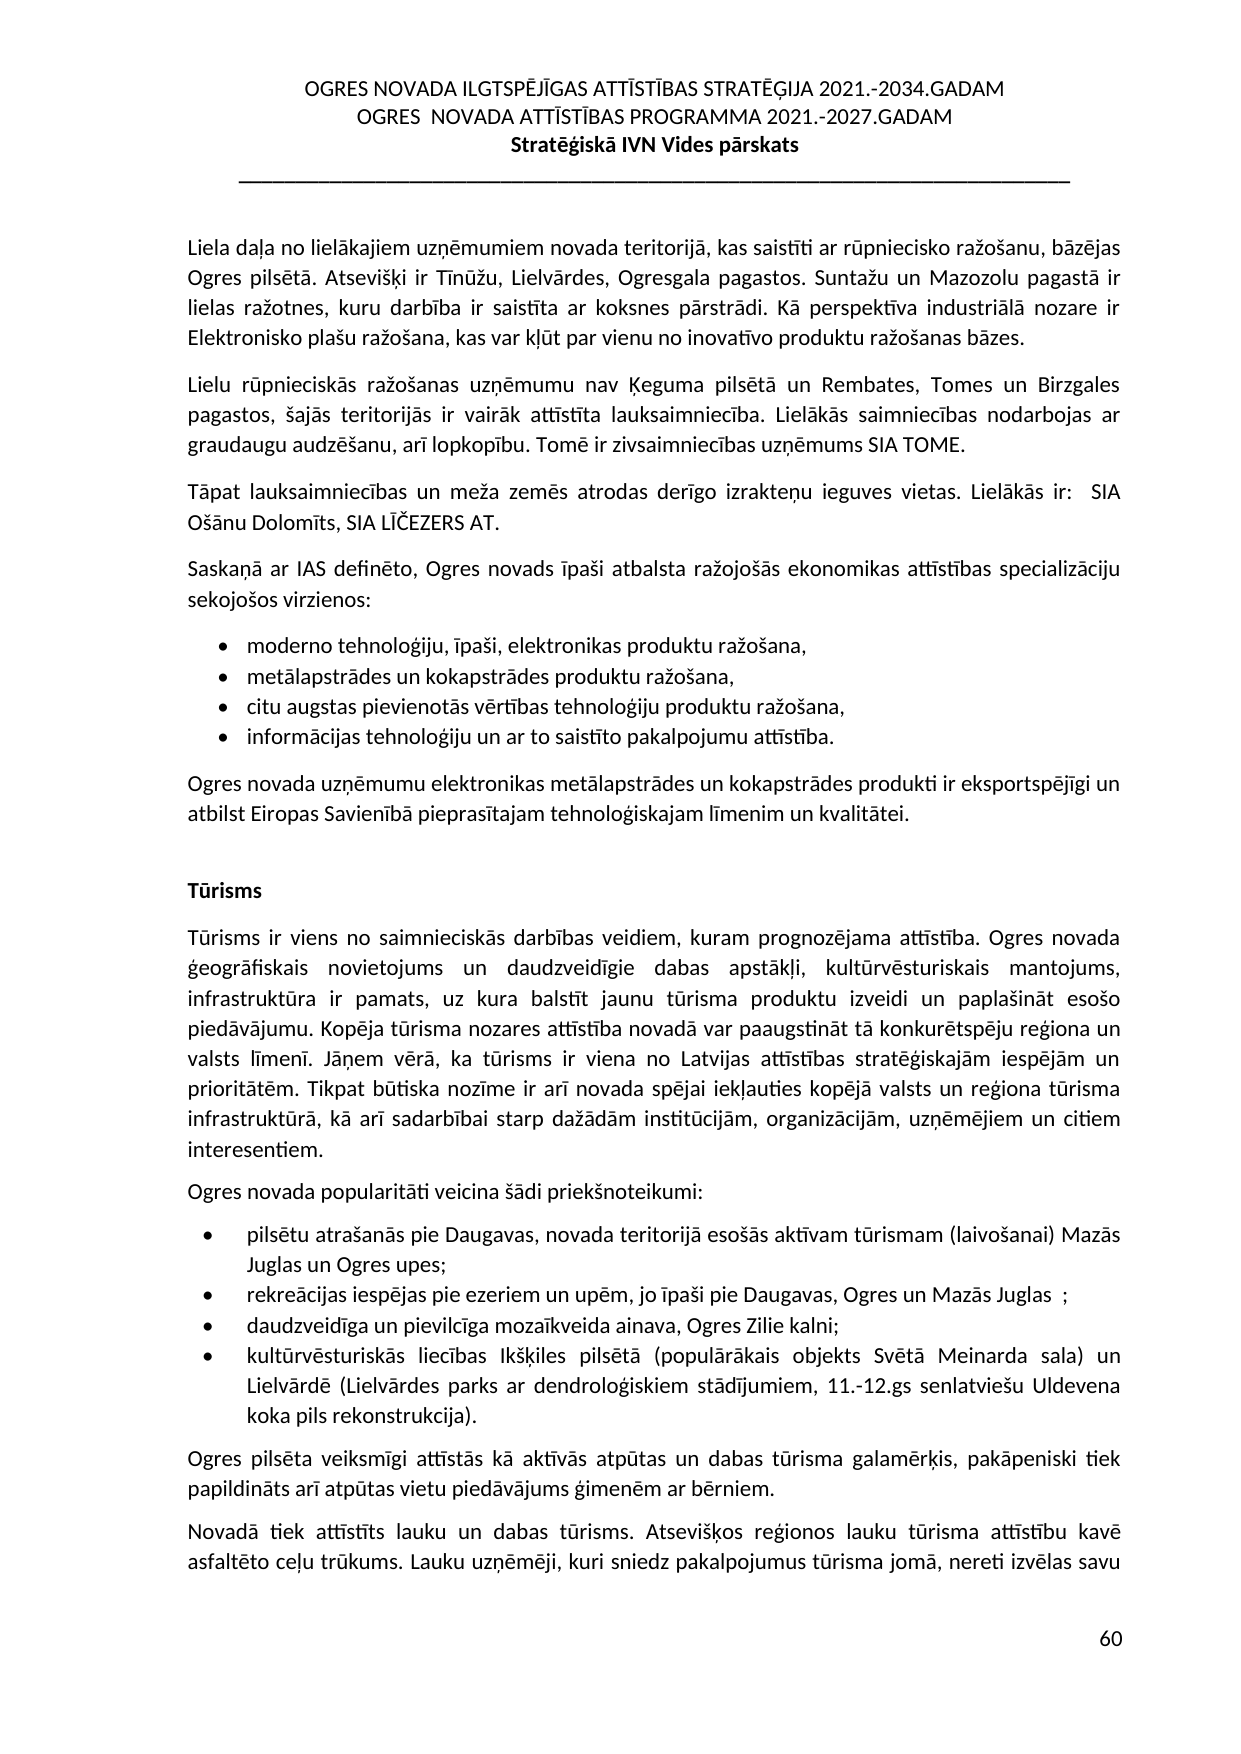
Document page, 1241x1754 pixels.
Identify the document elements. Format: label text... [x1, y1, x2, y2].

list pilsētu atrašanās pie Daugavas, novada teritorijā esošās aktīvam tūrismam (laivošanai) Mazās Juglas un Ogres upes; [202, 1220, 1122, 1278]
text Ogres novada popularitāti veicina šādi priekšnoteikumi: [187, 1177, 1122, 1206]
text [187, 1517, 1122, 1575]
list daudzveidīga un pievilcīga mozaīkveida ainava, Ogres Zilie kalni; [202, 1311, 1122, 1339]
text Ogres novada uzņēmumu elektronikas metālapstrādes un kokapstrādes produkti ir eksportspējīgi un atbilst Eiropas Savienībā pieprasītajam tehnoloģiskajam līmenim un kvalitātei. [187, 769, 1122, 827]
text Saskaņā ar IAS definēto, Ogres novads īpaši atbalsta ražojošās ekonomikas attīstības specializāciju sekojošos virzienos: [187, 554, 1122, 613]
list kultūrvēsturiskās liecības Ikšķiles pilsētā (populārākais objekts Svētā Meinarda sala) un Lielvārdē (Lielvārdes parks ar dendroloģiskiem stādījumiem, 11.-12.gs senlatviešu Uldevena koka pils rekonstrukcija). [202, 1341, 1122, 1429]
list rekreācijas iespējas pie ezeriem un upēm, jo īpaši pie Daugavas, Ogres un Mazās Juglas ; [202, 1281, 1122, 1309]
list citu augstas pievienotās vērtības tehnoloģiju produktu ražošana, [217, 692, 1122, 720]
list informācijas tehnoloģiju un ar to saistīto pakalpojumu attīstība. [217, 722, 1122, 750]
list moderno tehnoloģiju, īpaši, elektronikas produktu ražošana, [217, 632, 1122, 660]
text Tāpat lauksaimniecības un meža zemēs atrodas derīgo izrakteņu ieguves vietas. Lielākās ir: SIA Ošānu Dolomīts, SIA LĪČEZERS AT. [187, 477, 1122, 536]
text Lielu rūpnieciskās ražošanas uzņēmumu nav Ķeguma pilsētā un Rembates, Tomes un Birzgales pagastos, šajās teritorijās ir vairāk attīstīta lauksaimniecība. Lielākās saimniecības nodarbojas ar graudaugu audzēšanu, arī lopkopību. Tomē ir zivsaimniecības uzņēmums SIA TOME. [187, 370, 1122, 459]
text Liela daļa no lielākajiem uzņēmumiem novada teritorijā, kas saistīti ar rūpniecisko ražošanu, bāzējas Ogres pilsētā. Atsevišķi ir Tīnūžu, Lielvārdes, Ogresgala pagastos. Suntažu un Mazozolu pagastā ir lielas ražotnes, kuru darbība ir saistīta ar koksnes pārstrādi. Kā perspektīva industriālā nozare ir Elektronisko plašu ražošana, kas var kļūt par vienu no inovatīvo produktu ražošanas bāzes. [187, 233, 1122, 351]
text Tūrisms ir viens no saimnieciskās darbības veidiem, kuram prognozējama attīstība. Ogres novada ģeogrāfiskais novietojums un daudzveidīgie dabas apstākļi, kultūrvēsturiskais mantojums, infrastruktūra ir pamats, uz kura balstīt jaunu tūrisma produktu izveidi un paplašināt esošo piedāvājumu. Kopēja tūrisma nozares attīstība novadā var paaugstināt tā konkurētspēju reģiona un valsts līmenī. Jāņem vērā, ka tūrisms ir viena no Latvijas attīstības stratēģiskajām iespējām un prioritātēm. Tikpat būtiska nozīme ir arī novada spējai iekļauties kopējā valsts un reģiona tūrisma infrastruktūrā, kā arī sadarbībai starp dažādām institūcijām, organizācijām, uzņēmējiem un citiem interesentiem. [187, 923, 1122, 1163]
text Tūrisms [187, 846, 1122, 904]
list metālapstrādes un kokapstrādes produktu ražošana, [217, 662, 1122, 690]
text Ogres pilsēta veiksmīgi attīstās kā aktīvās atpūtas un dabas tūrisma galamērķis, pakāpeniski tiek papildināts arī atpūtas vietu piedāvājums ģimenēm ar bērniem. [187, 1444, 1122, 1502]
